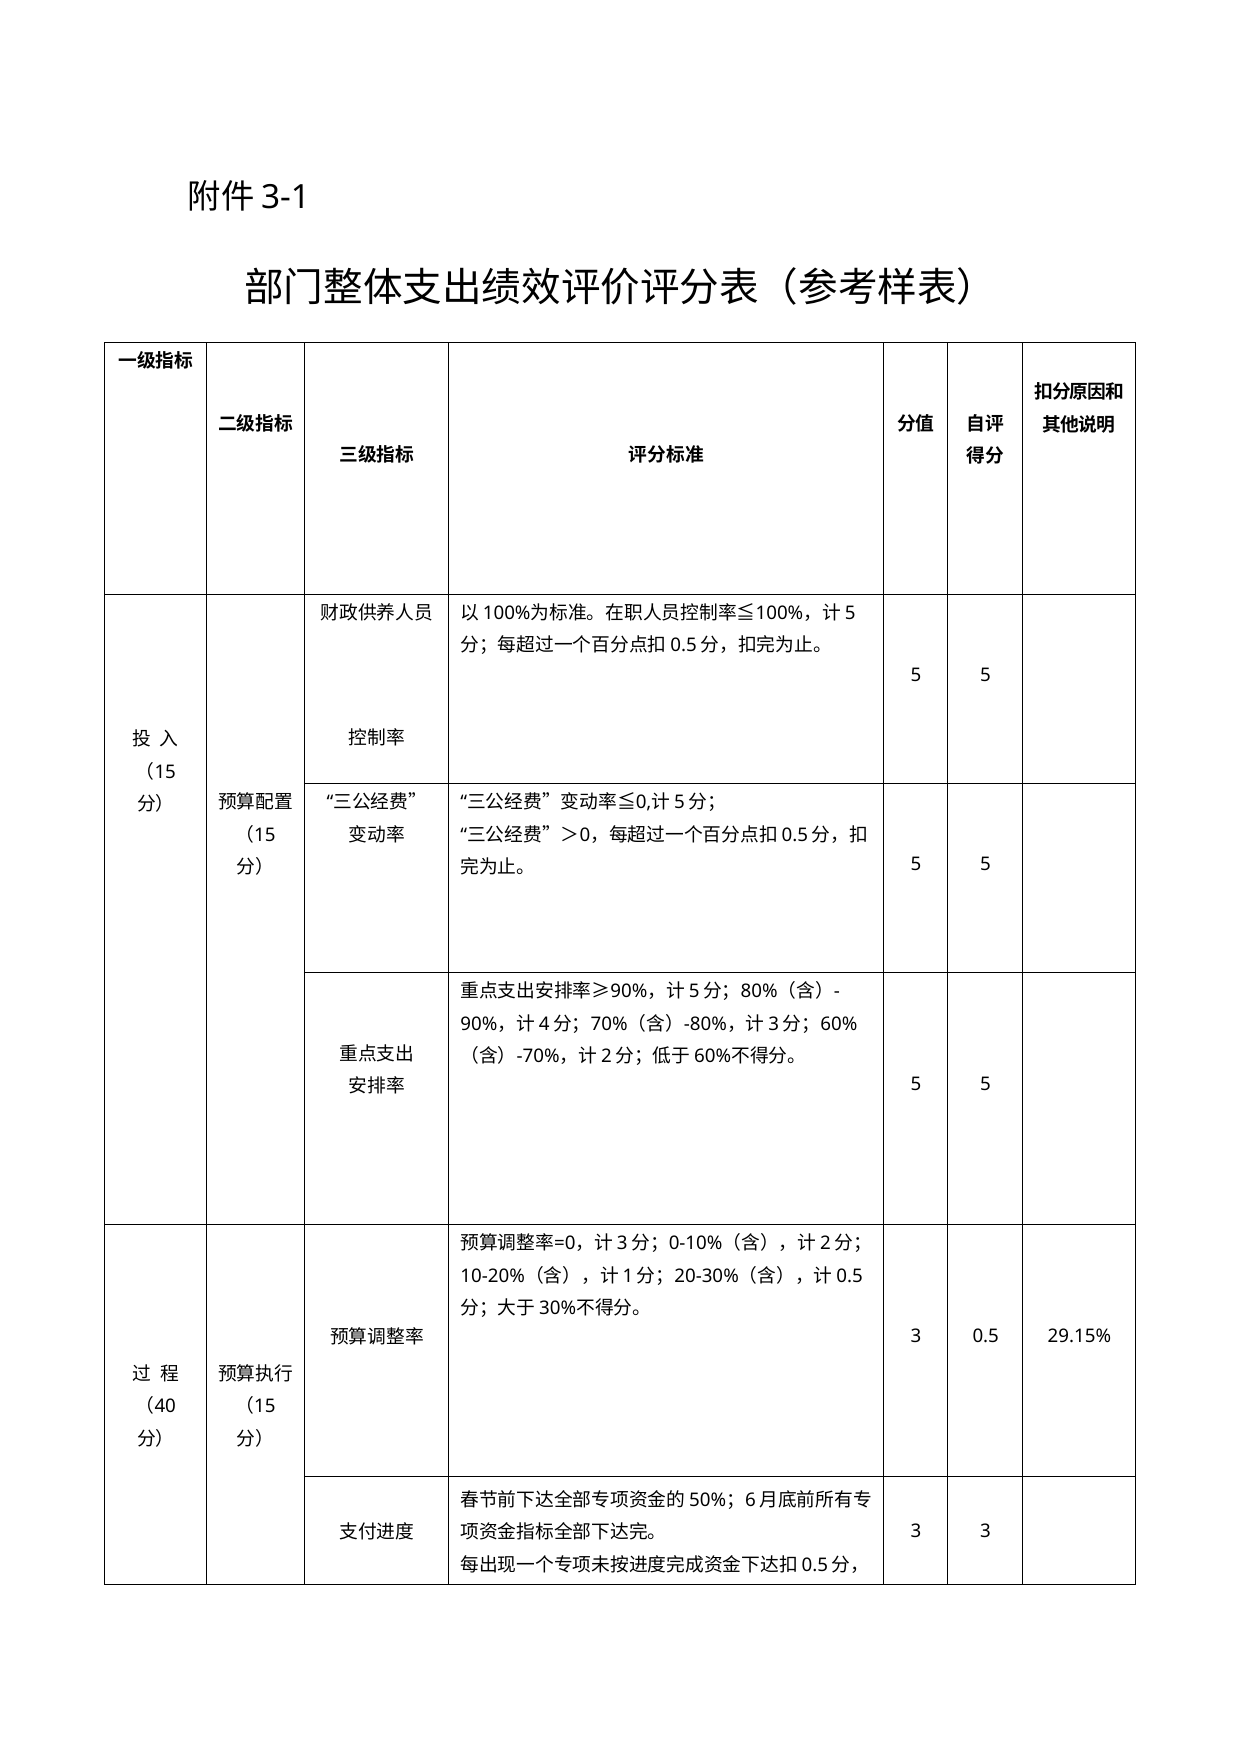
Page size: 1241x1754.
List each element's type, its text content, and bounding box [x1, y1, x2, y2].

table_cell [449, 1477, 883, 1584]
table_header 一级指标 [105, 343, 206, 594]
table_header 二级指标 [207, 343, 304, 594]
table_cell [1023, 784, 1135, 972]
table_cell [1023, 973, 1135, 1224]
table_header 三级指标 [305, 343, 448, 594]
table_cell 预算执行 （15分） [207, 1225, 304, 1584]
table_cell 预算配置 （15分） [207, 595, 304, 1224]
text 部门整体支出绩效评价评分表（参考样表） [187, 252, 1053, 317]
table_cell 过 程 （40分） [105, 1225, 206, 1584]
table_cell 预算调整率 [305, 1225, 448, 1476]
table_cell 5 [948, 784, 1022, 972]
table_cell 5 [948, 595, 1022, 783]
table_cell “三公经费” 变动率 [305, 784, 448, 972]
text 附件3-1 [187, 162, 1053, 227]
table_cell 投 入 （15分） [105, 595, 206, 1224]
table_header 分值 [884, 343, 947, 594]
table_header 自评得分 [948, 343, 1022, 594]
table_cell [1023, 595, 1135, 783]
table_cell “三公经费”变动率≦0,计5分； “三公经费”＞0，每超过一个百分点扣0.5分，扣完为止。 [449, 784, 883, 972]
table_header 扣分原因和其他说明 [1023, 343, 1135, 594]
table_cell 3 [884, 1477, 947, 1584]
table_cell 预算调整率=0，计3分；0-10%（含），计2分；10-20%（含），计1分；20-30%（含），计0.5分；大于30%不得分。 [449, 1225, 883, 1476]
table_header 评分标准 [449, 343, 883, 594]
table_cell 支付进度 [305, 1477, 448, 1584]
table_cell 3 [884, 1225, 947, 1476]
table_cell 重点支出 安排率 [305, 973, 448, 1224]
table_cell 财政供养人员 控制率 [305, 595, 448, 783]
table_cell 3 [948, 1477, 1022, 1584]
table_cell 0.5 [948, 1225, 1022, 1476]
table_cell 5 [884, 595, 947, 783]
table_cell 29.15% [1023, 1225, 1135, 1476]
table_cell 重点支出安排率≥90%，计5分；80%（含）-90%，计4分；70%（含）-80%，计3分；60%（含）-70%，计2分；低于60%不得分。 [449, 973, 883, 1224]
table_cell 5 [884, 784, 947, 972]
table_cell 以100%为标准。在职人员控制率≦100%，计5分；每超过一个百分点扣0.5分，扣完为止。 [449, 595, 883, 783]
table_cell 5 [948, 973, 1022, 1224]
table_cell 5 [884, 973, 947, 1224]
table_cell [1023, 1477, 1135, 1584]
